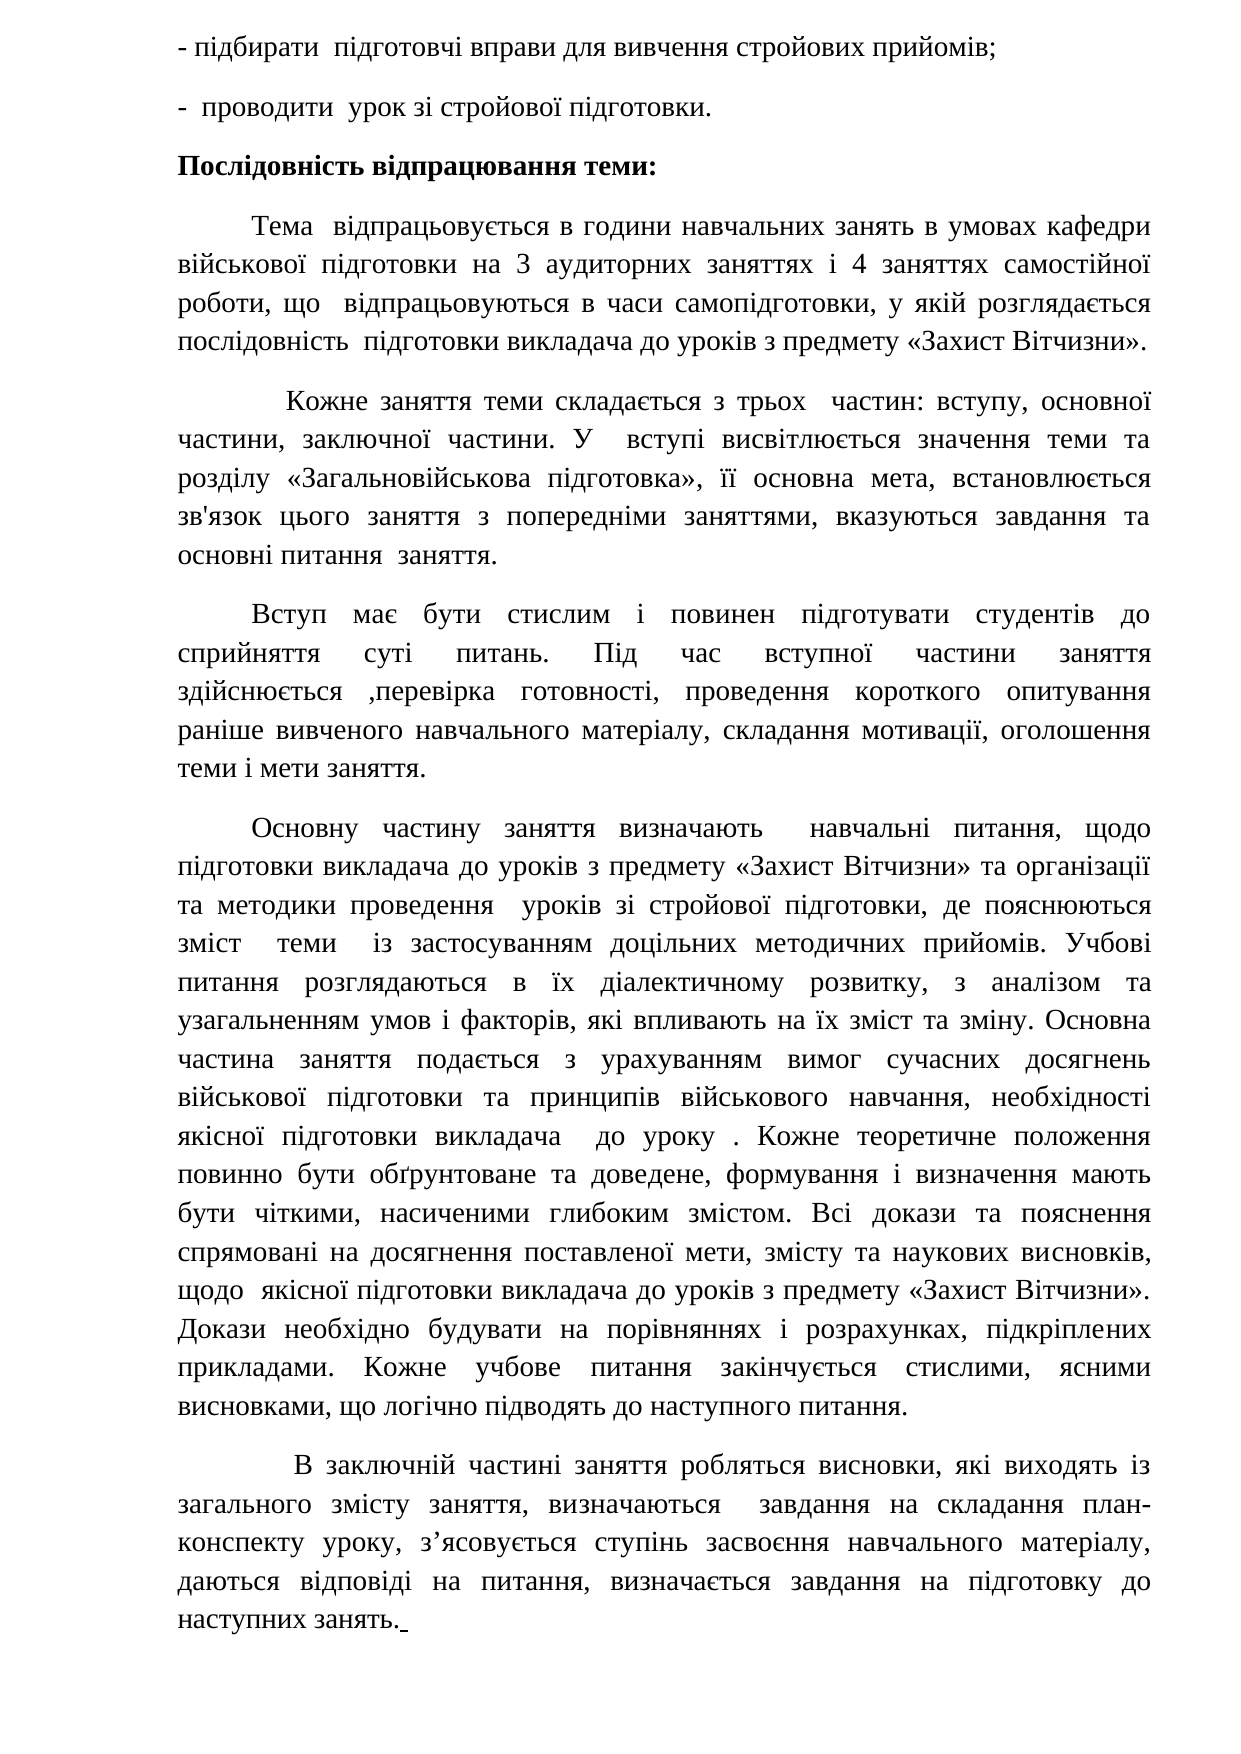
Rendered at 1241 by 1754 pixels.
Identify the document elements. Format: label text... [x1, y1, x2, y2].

text В заключній частині заняття робляться висновки, які виходять із загального змісту заняття, визначаються завдання на складання план-конспекту уроку, з’ясовується ступінь засвоєння навчального матеріалу, даються відповіді на питання, визначається завдання на підготовку до наступних занять. [177, 1447, 1152, 1635]
text - підбирати підготовчі вправи для вивчення стройових прийомів; [177, 29, 1152, 63]
text Кожне заняття теми складається з трьох частин: вступу, основної частини, заключної частини. У вступі висвітлюється значення теми та розділу «Загальновійськова підготовка», її основна мета, встановлюється зв'язок цього заняття з попередніми заняттями, вказуються завдання та основні питання заняття. [177, 383, 1152, 570]
text Тема відпрацьовується в години навчальних занять в умовах кафедри військової підготовки на 3 аудиторних заняттях і 4 заняттях самостійної роботи, що відпрацьовуються в часи самопідготовки, у якій розглядається послідовність підготовки викладача до уроків з предмету «Захист Вітчизни». [177, 208, 1152, 357]
text - проводити урок зі стройової підготовки. [177, 89, 1152, 122]
text Послідовність відпрацювання теми: [177, 148, 1152, 182]
text Вступ має бути стислим і повинен підготувати студентів до сприйняття суті питань. Під час вступної частини заняття здійснюється ,перевірка готовності, проведення короткого опитування раніше вивченого навчального матеріалу, складання мотивації, оголошення теми і мети заняття. [177, 596, 1152, 784]
text Основну частину заняття визначають навчальні питання, щодо підготовки викладача до уроків з предмету «Захист Вітчизни» та організації та методики проведення уроків зі стройової підготовки, де пояснюються зміст теми із застосуванням доцільних методичних прийомів. Учбові питання розглядаються в їх діалектичному розвитку, з аналізом та узагальненням умов і факторів, які впливають на їх зміст та зміну. Основна частина заняття подається з урахуванням вимог сучасних досягнень військової підготовки та принципів військового навчання, необхідності якісної підготовки викладача до уроку . Кожне теоретичне положення повинно бути обґрунтоване та доведене, формування і визначення мають бути чіткими, насиченими глибоким змістом. Всі докази та пояснення спрямовані на досягнення поставленої мети, змісту та наукових висновків, щодо якісної підготовки викладача до уроків з предмету «Захист Вітчизни». Докази необхідно будувати на порівняннях і розрахунках, підкріплених прикладами. Кожне учбове питання закінчується стислими, ясними висновками, що логічно підводять до наступного питання. [177, 810, 1152, 1421]
